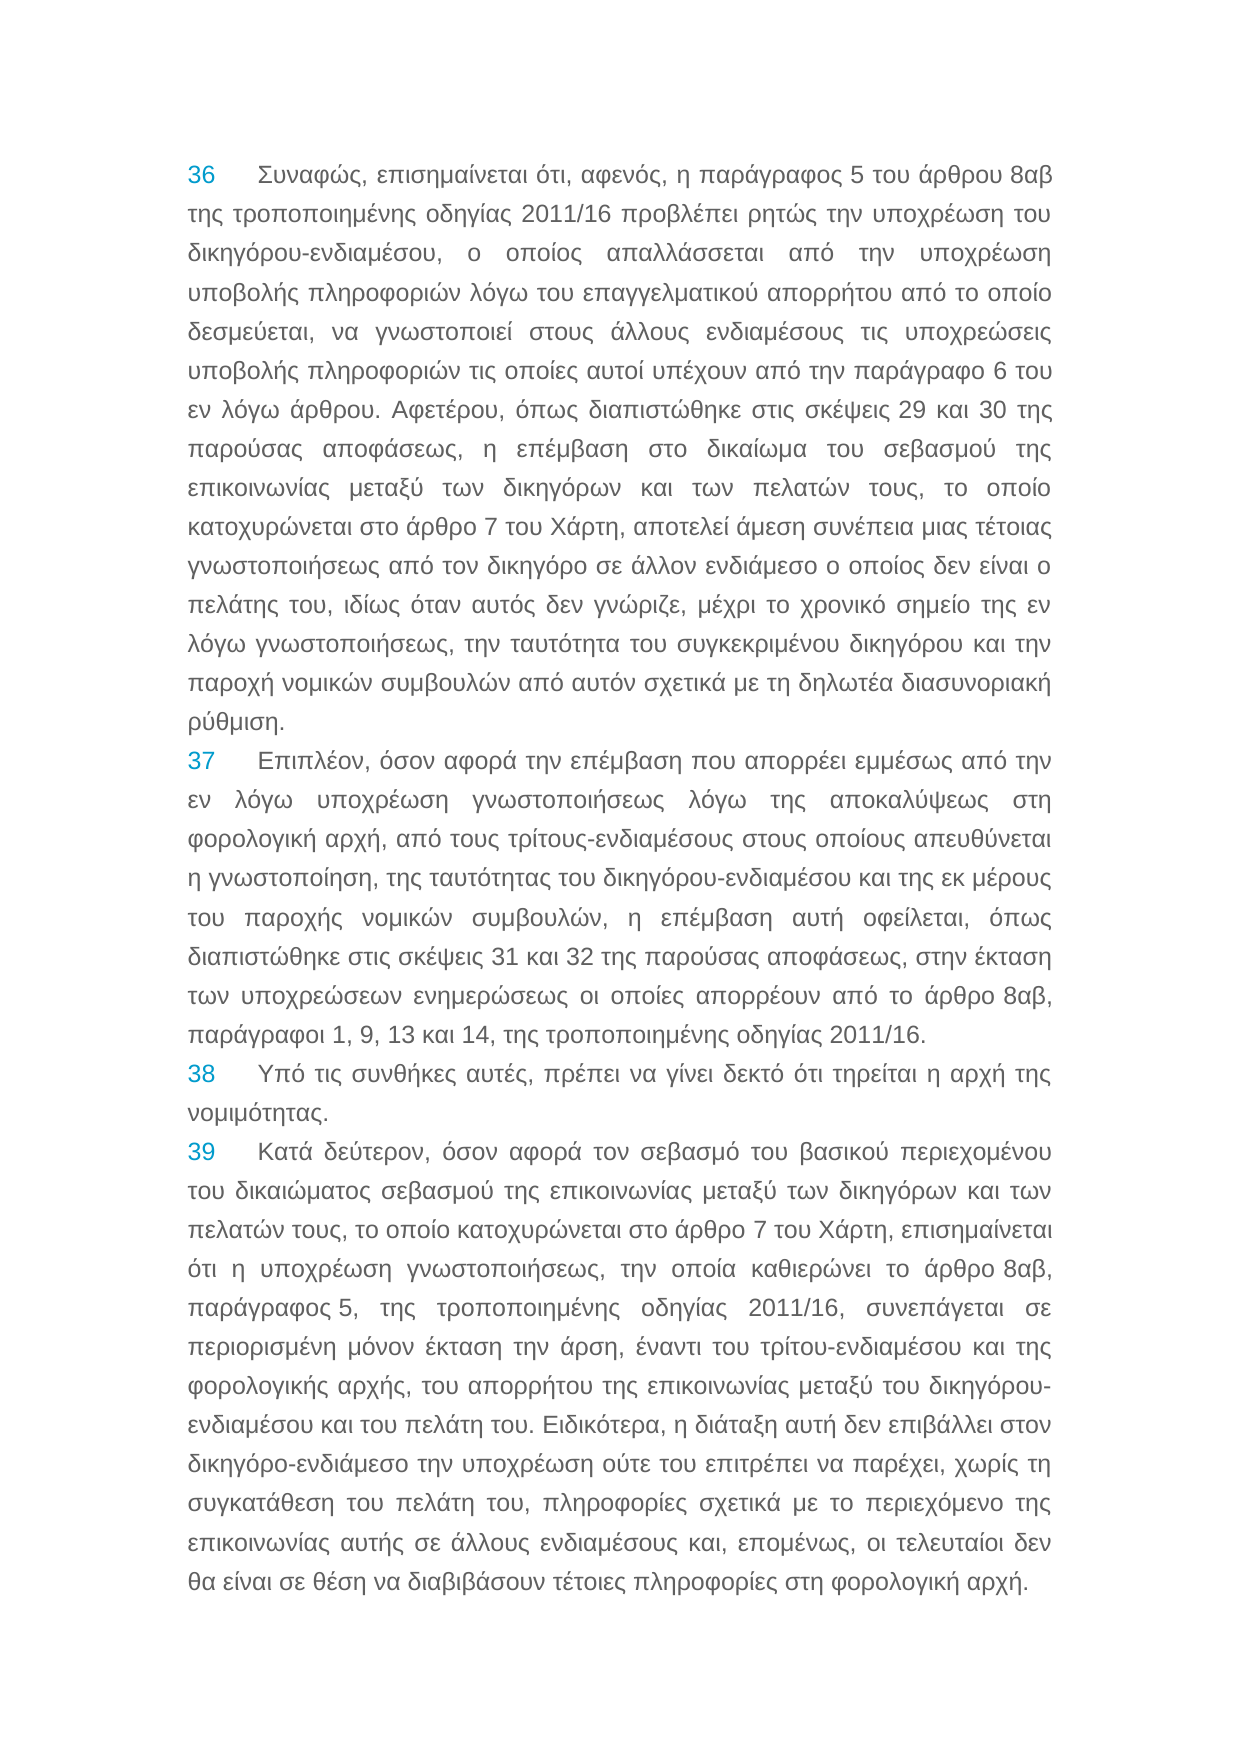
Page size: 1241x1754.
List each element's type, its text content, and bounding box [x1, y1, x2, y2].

text 36 Συναφώς, επισημαίνεται ότι, αφενός, η παράγραφος 5 του άρθρου 8αβ της τροποποιημένης οδηγίας 2011/16 προβλέπει ρητώς την υποχρέωση του δικηγόρου-ενδιαμέσου, ο οποίος απαλλάσσεται από την υποχρέωση υποβολής πληροφοριών λόγω του επαγγελματικού απορρήτου από το οποίο δεσμεύεται, να γνωστοποιεί στους άλλους ενδιαμέσους τις υποχρεώσεις υποβολής πληροφοριών τις οποίες αυτοί υπέχουν από την παράγραφο 6 του εν λόγω άρθρου. Αφετέρου, όπως διαπιστώθηκε στις σκέψεις 29 και 30 της παρούσας αποφάσεως, η επέμβαση στο δικαίωμα του σεβασμού της επικοινωνίας μεταξύ των δικηγόρων και των πελατών τους, το οποίο κατοχυρώνεται στο άρθρο 7 του Χάρτη, αποτελεί άμεση συνέπεια μιας τέτοιας γνωστοποιήσεως από τον δικηγόρο σε άλλον ενδιάμεσο ο οποίος δεν είναι ο πελάτης του, ιδίως όταν αυτός δεν γνώριζε, μέχρι το χρονικό σημείο της εν λόγω γνωστοποιήσεως, την ταυτότητα του συγκεκριμένου δικηγόρου και την παροχή νομικών συμβουλών από αυτόν σχετικά με τη δηλωτέα διασυνοριακή ρύθμιση. [187, 150, 1053, 736]
text 38 Υπό τις συνθήκες αυτές, πρέπει να γίνει δεκτό ότι τηρείται η αρχή της νομιμότητας. [187, 1048, 1053, 1127]
text 39 Κατά δεύτερον, όσον αφορά τον σεβασμό του βασικού περιεχομένου του δικαιώματος σεβασμού της επικοινωνίας μεταξύ των δικηγόρων και των πελατών τους, το οποίο κατοχυρώνεται στο άρθρο 7 του Χάρτη, επισημαίνεται ότι η υποχρέωση γνωστοποιήσεως, την οποία καθιερώνει το άρθρο 8αβ, παράγραφος 5, της τροποποιημένης οδηγίας 2011/16, συνεπάγεται σε περιορισμένη μόνον έκταση την άρση, έναντι του τρίτου-ενδιαμέσου και της φορολογικής αρχής, του απορρήτου της επικοινωνίας μεταξύ του δικηγόρου-ενδιαμέσου και του πελάτη του. Ειδικότερα, η διάταξη αυτή δεν επιβάλλει στον δικηγόρο-ενδιάμεσο την υποχρέωση ούτε του επιτρέπει να παρέχει, χωρίς τη συγκατάθεση του πελάτη του, πληροφορίες σχετικά με το περιεχόμενο της επικοινωνίας αυτής σε άλλους ενδιαμέσους και, επομένως, οι τελευταίοι δεν θα είναι σε θέση να διαβιβάσουν τέτοιες πληροφορίες στη φορολογική αρχή. [187, 1127, 1053, 1595]
text 37 Επιπλέον, όσον αφορά την επέμβαση που απορρέει εμμέσως από την εν λόγω υποχρέωση γνωστοποιήσεως λόγω της αποκαλύψεως στη φορολογική αρχή, από τους τρίτους-ενδιαμέσους στους οποίους απευθύνεται η γνωστοποίηση, της ταυτότητας του δικηγόρου-ενδιαμέσου και της εκ μέρους του παροχής νομικών συμβουλών, η επέμβαση αυτή οφείλεται, όπως διαπιστώθηκε στις σκέψεις 31 και 32 της παρούσας αποφάσεως, στην έκταση των υποχρεώσεων ενημερώσεως οι οποίες απορρέουν από το άρθρο 8αβ, παράγραφοι 1, 9, 13 και 14, της τροποποιημένης οδηγίας 2011/16. [187, 736, 1053, 1048]
